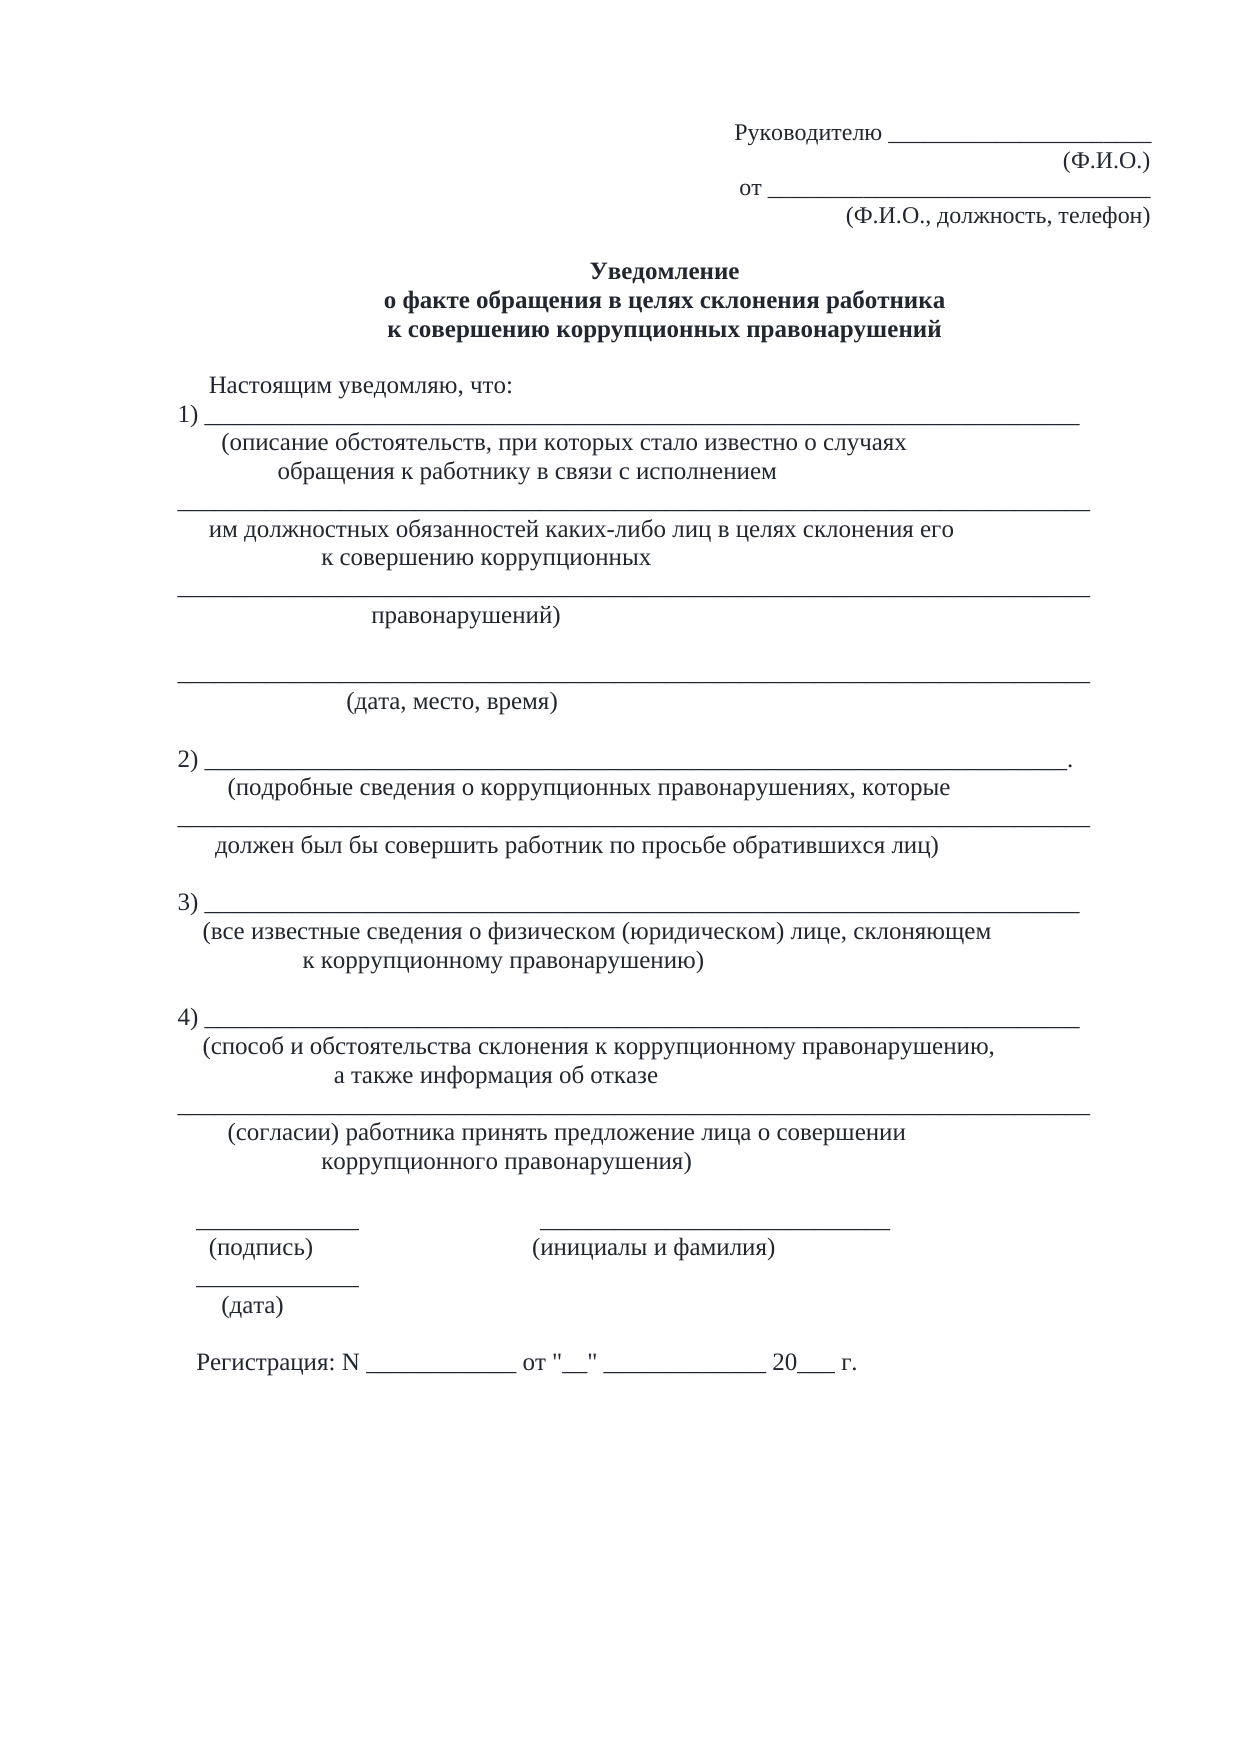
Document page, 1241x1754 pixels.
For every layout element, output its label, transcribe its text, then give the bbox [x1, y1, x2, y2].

text (способ и обстоятельства склонения к коррупционному правонарушению, [177, 1031, 1152, 1060]
text (дата) [177, 1290, 1152, 1319]
text 1) ______________________________________________________________________ [177, 399, 1152, 427]
text _________________________________________________________________________ [177, 485, 1152, 514]
text о факте обращения в целях склонения работника [177, 285, 1152, 314]
text _________________________________________________________________________ [177, 571, 1152, 600]
text Регистрация: N ____________ от "__" _____________ 20___ г. [177, 1347, 1152, 1376]
text _____________ [177, 1261, 1152, 1290]
text им должностных обязанностей каких-либо лиц в целях склонения его [177, 514, 1152, 542]
text (согласии) работника принять предложение лица о совершении [177, 1117, 1152, 1146]
text Руководителю ______________________ [177, 118, 1152, 146]
text правонарушений) [177, 600, 1152, 629]
text к совершению коррупционных правонарушений [177, 314, 1152, 342]
text 2) _____________________________________________________________________. [177, 744, 1152, 772]
text (Ф.И.О.) [177, 146, 1152, 173]
text коррупционного правонарушения) [177, 1146, 1152, 1175]
text _________________________________________________________________________ [177, 657, 1152, 686]
text Настоящим уведомляю, что: [177, 370, 1152, 399]
text (подробные сведения о коррупционных правонарушениях, которые [177, 772, 1152, 801]
text (Ф.И.О., должность, телефон) [177, 201, 1152, 228]
text обращения к работнику в связи с исполнением [177, 456, 1152, 485]
text (описание обстоятельств, при которых стало известно о случаях [177, 427, 1152, 456]
text к совершению коррупционных [177, 542, 1152, 571]
text _________________________________________________________________________ [177, 1089, 1152, 1117]
text должен был бы совершить работник по просьбе обратившихся лиц) [177, 830, 1152, 859]
text (все известные сведения о физическом (юридическом) лице, склоняющем [177, 916, 1152, 945]
text _________________________________________________________________________ [177, 801, 1152, 830]
text к коррупционному правонарушению) [177, 945, 1152, 974]
text 3) ______________________________________________________________________ [177, 887, 1152, 916]
text Уведомление [177, 256, 1152, 285]
text 4) ______________________________________________________________________ [177, 1002, 1152, 1031]
text (дата, место, время) [177, 686, 1152, 715]
text от ________________________________ [177, 173, 1152, 201]
text а также информация об отказе [177, 1060, 1152, 1089]
text (подпись) (инициалы и фамилия) [177, 1232, 1152, 1261]
text _____________ ____________________________ [177, 1204, 1152, 1232]
